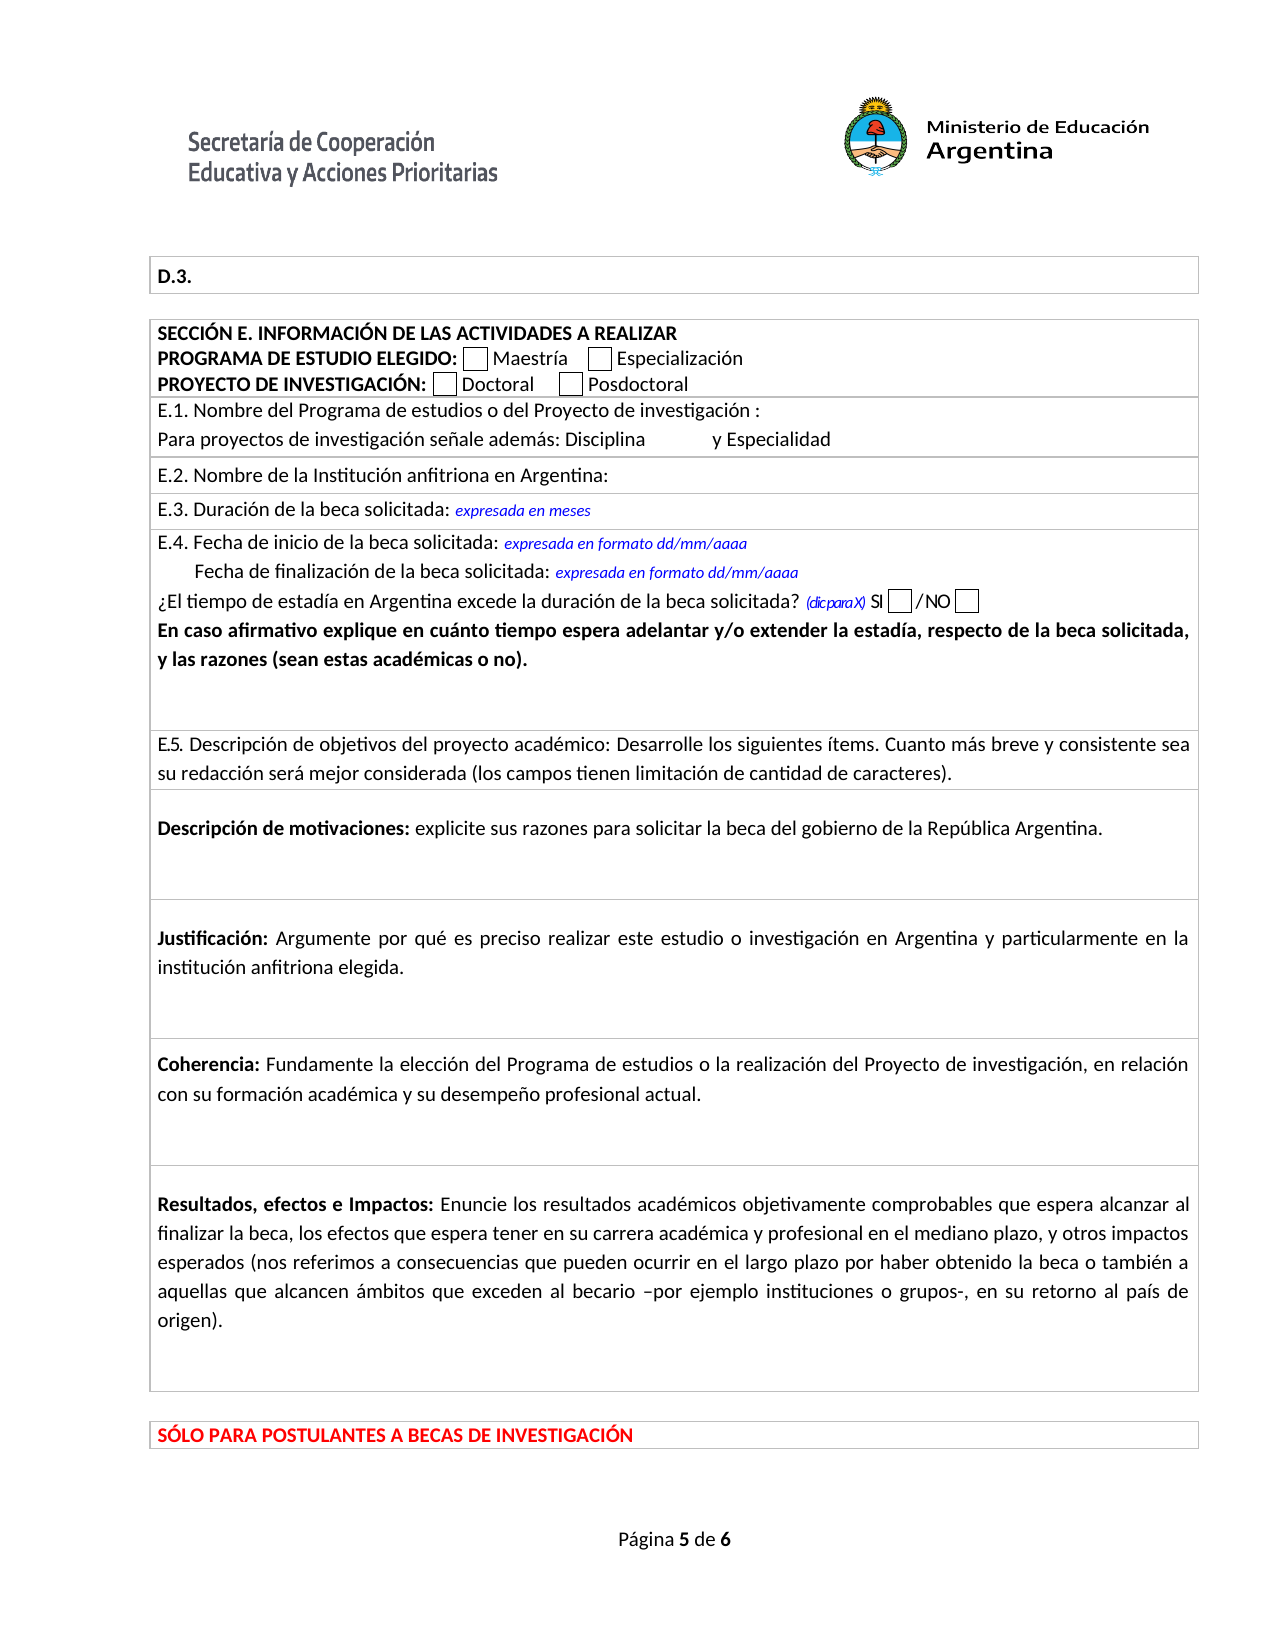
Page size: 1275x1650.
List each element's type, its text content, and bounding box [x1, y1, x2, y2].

table_cell E.2. Nombre de la Institución anfitriona en Argentina: [151, 458, 1198, 492]
table_cell Descripción de motivaciones: explicite sus razones para solicitar la beca del gobierno de la República Argentina. [151, 790, 1198, 899]
table_cell E.3. Duración de la beca solicitada: expresada en meses [151, 494, 1198, 528]
table_cell Coherencia: Fundamente la elección del Programa de estudios o la realización del Proyecto de investigación, en relación con su formación académica y su desempeño profesional actual. [151, 1039, 1198, 1165]
table_header SÓLO PARA POSTULANTES A BECAS DE INVESTIGACIÓN [151, 1422, 1198, 1447]
table_header SECCIÓN E. INFORMACIÓN DE LAS ACTIVIDADES A REALIZAR PROGRAMA DE ESTUDIO ELEGIDO: Maestría Especialización PROYECTO DE INVESTIGACIÓN: Doctoral Posdoctoral [151, 320, 1198, 396]
picture [168, 113, 507, 195]
table_cell E.1. Nombre del Programa de estudios o del Proyecto de investigación : Para proyectos de investigación señale además: Disciplina y Especialidad [151, 398, 1198, 456]
picture [812, 44, 1174, 227]
table_cell E.5. Descripción de objetivos del proyecto académico: Desarrolle los siguientes ítems. Cuanto más breve y consistente sea su redacción será mejor considerada (los campos tienen limitación de cantidad de caracteres). [151, 731, 1198, 789]
table_cell D.3. [151, 257, 1198, 293]
table_cell E.4. Fecha de inicio de la beca solicitada: expresada en formato dd/mm/aaaa Fecha de finalización de la beca solicitada: expresada en formato dd/mm/aaaa ¿El tiempo de estadía en Argentina excede la duración de la beca solicitada? (clic para X) SI / NO En caso afirmativo explique en cuánto tiempo espera adelantar y/o extender la estadía, respecto de la beca solicitada, y las razones (sean estas académicas o no). [151, 530, 1198, 730]
table_cell Justificación: Argumente por qué es preciso realizar este estudio o investigación en Argentina y particularmente en la institución anfitriona elegida. [151, 900, 1198, 1038]
table_cell Resultados, efectos e Impactos: Enuncie los resultados académicos objetivamente comprobables que espera alcanzar al finalizar la beca, los efectos que espera tener en su carrera académica y profesional en el mediano plazo, y otros impactos esperados (nos referimos a consecuencias que pueden ocurrir en el largo plazo por haber obtenido la beca o también a aquellas que alcancen ámbitos que exceden al becario –por ejemplo instituciones o grupos-, en su retorno al país de origen). [151, 1166, 1198, 1391]
